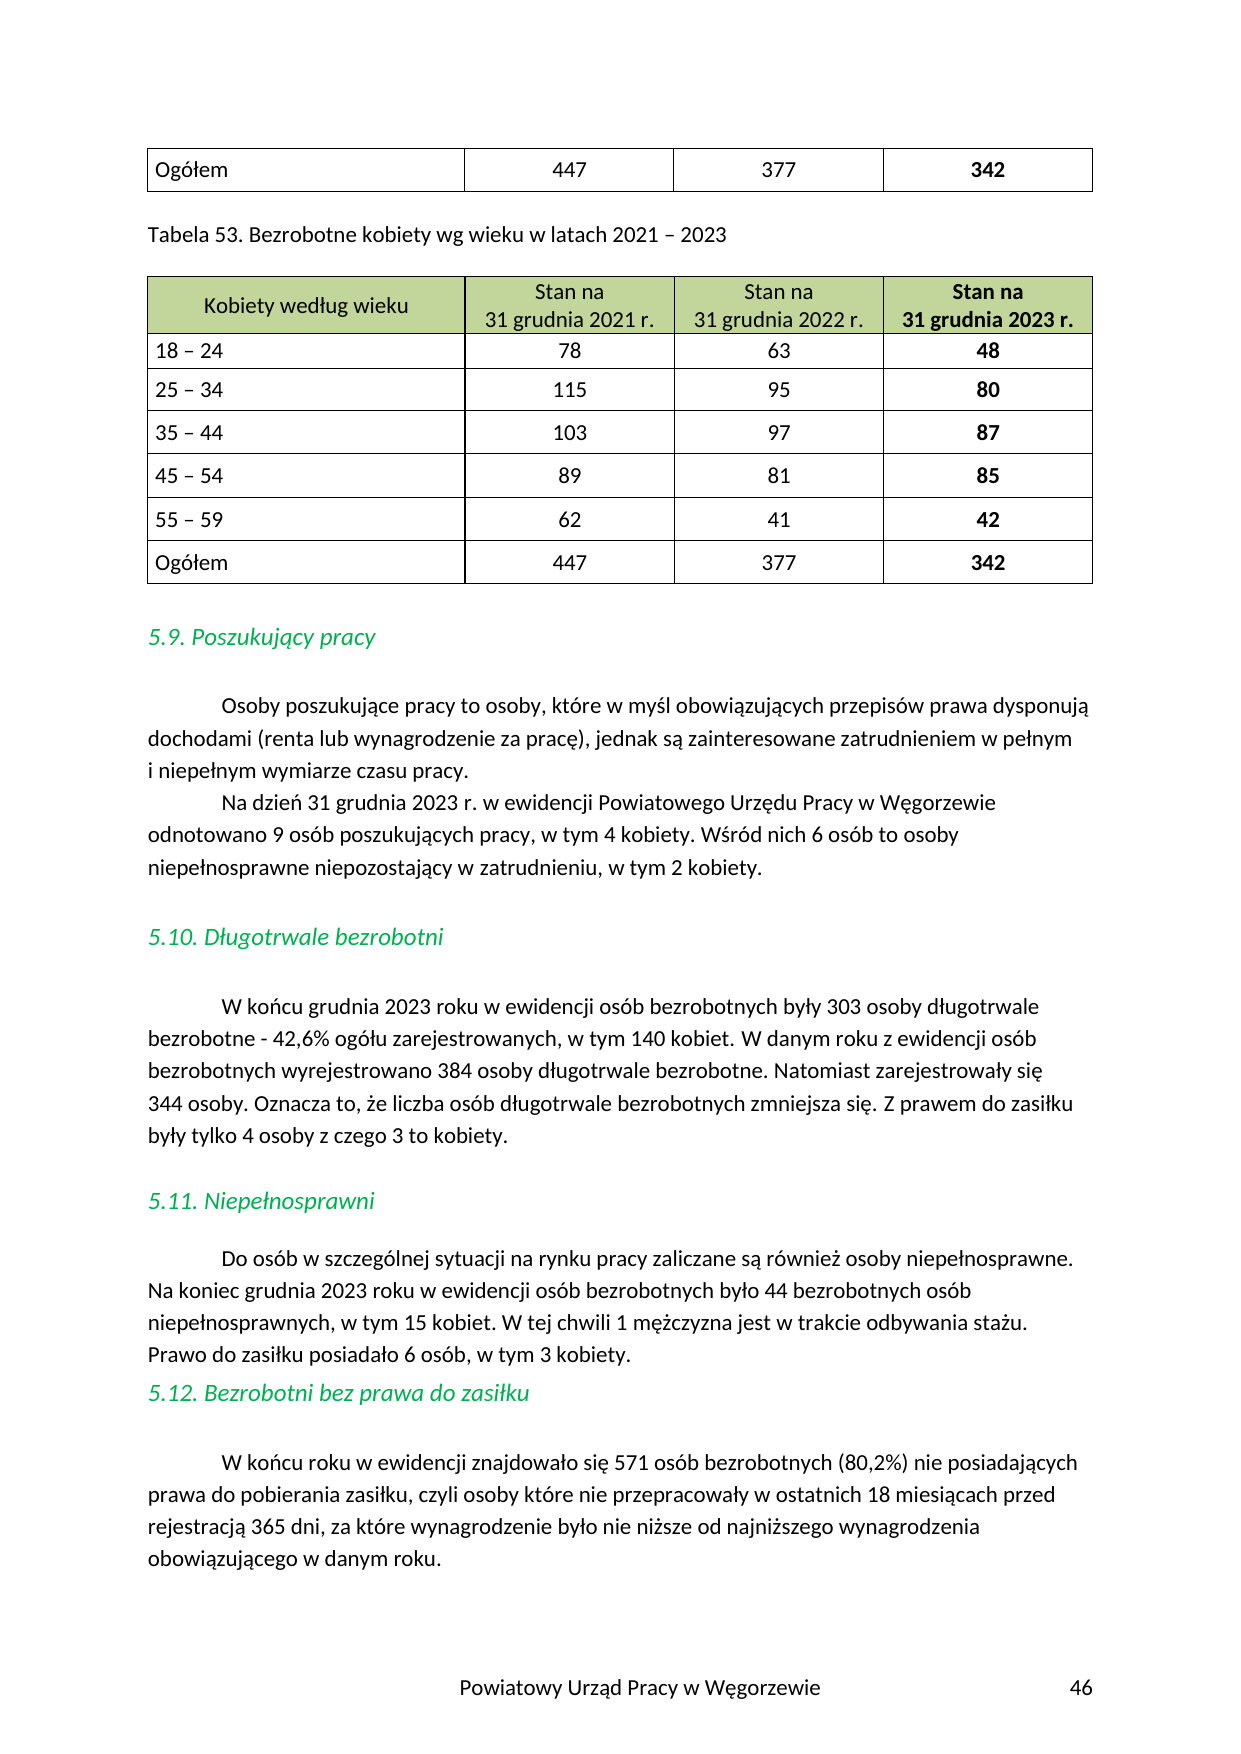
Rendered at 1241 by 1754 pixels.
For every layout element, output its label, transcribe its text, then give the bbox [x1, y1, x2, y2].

table_cell 41 [675, 498, 883, 540]
text W końcu grudnia 2023 roku w ewidencji osób bezrobotnych były 303 osoby długotrwale bezrobotne - 42,6% ogółu zarejestrowanych, w tym 140 kobiet. W danym roku z ewidencji osób bezrobotnych wyrejestrowano 384 osoby długotrwale bezrobotne. Natomiast zarejestrowały się 344 osoby. Oznacza to, że liczba osób długotrwale bezrobotnych zmniejsza się. Z prawem do zasiłku były tylko 4 osoby z czego 3 to kobiety. [148, 992, 1093, 1149]
text Do osób w szczególnej sytuacji na rynku pracy zaliczane są również osoby niepełnosprawne. Na koniec grudnia 2023 roku w ewidencji osób bezrobotnych było 44 bezrobotnych osób niepełnosprawnych, w tym 15 kobiet. W tej chwili 1 mężczyzna jest w trakcie odbywania stażu. Prawo do zasiłku posiadało 6 osób, w tym 3 kobiety. [148, 1244, 1093, 1368]
table_cell 89 [466, 454, 674, 497]
subtitle 5.10. Długotrwale bezrobotni [148, 921, 1093, 952]
table_cell 62 [466, 498, 674, 540]
table_header Stan na 31 grudnia 2021 r. [466, 277, 674, 333]
table_header Kobiety według wieku [148, 277, 464, 333]
table_cell 80 [884, 369, 1092, 410]
table_cell 63 [675, 334, 883, 367]
subtitle 5.12. Bezrobotni bez prawa do zasiłku [148, 1377, 1093, 1407]
table_cell 87 [884, 411, 1092, 453]
table_cell 35 – 44 [148, 411, 464, 453]
table_cell 377 [675, 541, 883, 583]
table_cell 342 [884, 541, 1092, 583]
table_header Stan na 31 grudnia 2023 r. [884, 277, 1092, 333]
table_cell 78 [466, 334, 674, 367]
table_header Stan na 31 grudnia 2022 r. [675, 277, 883, 333]
table_cell 81 [675, 454, 883, 497]
table_cell 342 [884, 149, 1092, 191]
table_cell 115 [466, 369, 674, 410]
subtitle 5.9. Poszukujący pracy [148, 621, 1093, 651]
table_cell 42 [884, 498, 1092, 540]
text Osoby poszukujące pracy to osoby, które w myśl obowiązujących przepisów prawa dysponują dochodami (renta lub wynagrodzenie za pracę), jednak są zainteresowane zatrudnieniem w pełnym i niepełnym wymiarze czasu pracy. [148, 692, 1093, 784]
table_cell 85 [884, 454, 1092, 497]
table_cell 95 [675, 369, 883, 410]
table_cell 447 [465, 149, 673, 191]
text Na dzień 31 grudnia 2023 r. w ewidencji Powiatowego Urzędu Pracy w Węgorzewie odnotowano 9 osób poszukujących pracy, w tym 4 kobiety. Wśród nich 6 osób to osoby niepełnosprawne niepozostający w zatrudnieniu, w tym 2 kobiety. [148, 788, 1093, 881]
table_cell 45 – 54 [148, 454, 464, 497]
subtitle 5.11. Niepełnosprawni [148, 1185, 1093, 1216]
table_cell 55 – 59 [148, 498, 464, 540]
table_cell 25 – 34 [148, 369, 464, 410]
table_cell 447 [466, 541, 674, 583]
table_cell Ogółem [148, 541, 464, 583]
table_cell 48 [884, 334, 1092, 367]
text W końcu roku w ewidencji znajdowało się 571 osób bezrobotnych (80,2%) nie posiadających prawa do pobierania zasiłku, czyli osoby które nie przepracowały w ostatnich 18 miesiącach przed rejestracją 365 dni, za które wynagrodzenie było nie niższe od najniższego wynagrodzenia obowiązującego w danym roku. [148, 1448, 1093, 1572]
table_cell Ogółem [148, 149, 464, 191]
table_cell 377 [674, 149, 883, 191]
table_cell 103 [466, 411, 674, 453]
text Tabela 53. Bezrobotne kobiety wg wieku w latach 2021 – 2023 [148, 220, 1093, 248]
table_cell 97 [675, 411, 883, 453]
table_cell 18 – 24 [148, 334, 464, 367]
